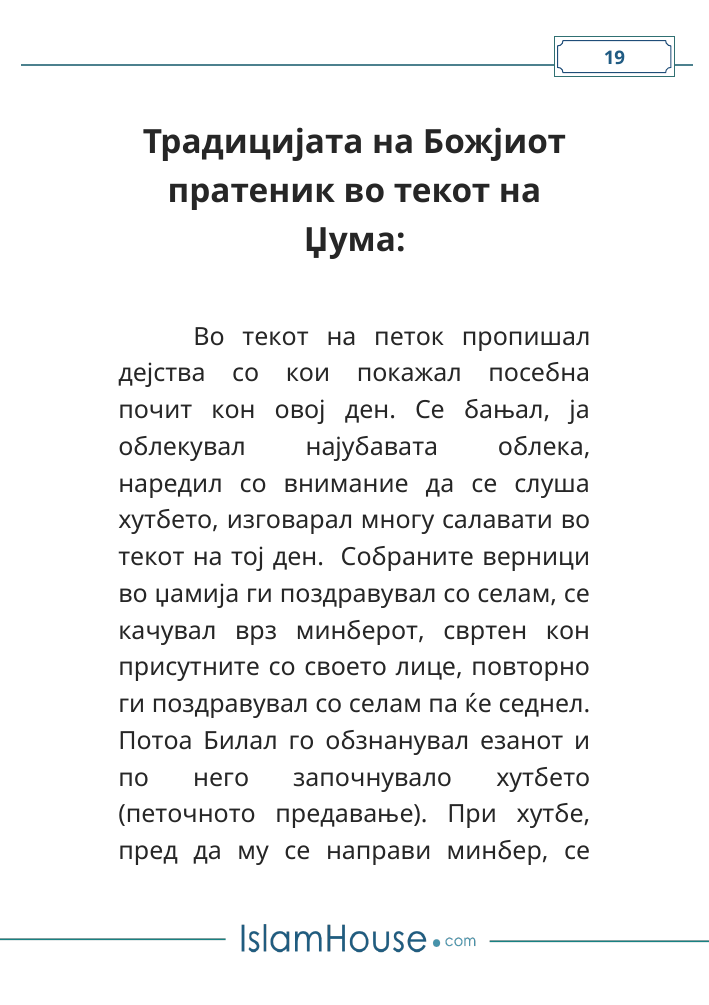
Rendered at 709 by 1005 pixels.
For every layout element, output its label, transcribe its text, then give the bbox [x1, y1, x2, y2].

picture [233, 919, 709, 959]
subtitle Традицијата на Божјиот пратеник во текот на Џума: [118, 118, 591, 261]
picture [0, 918, 226, 956]
